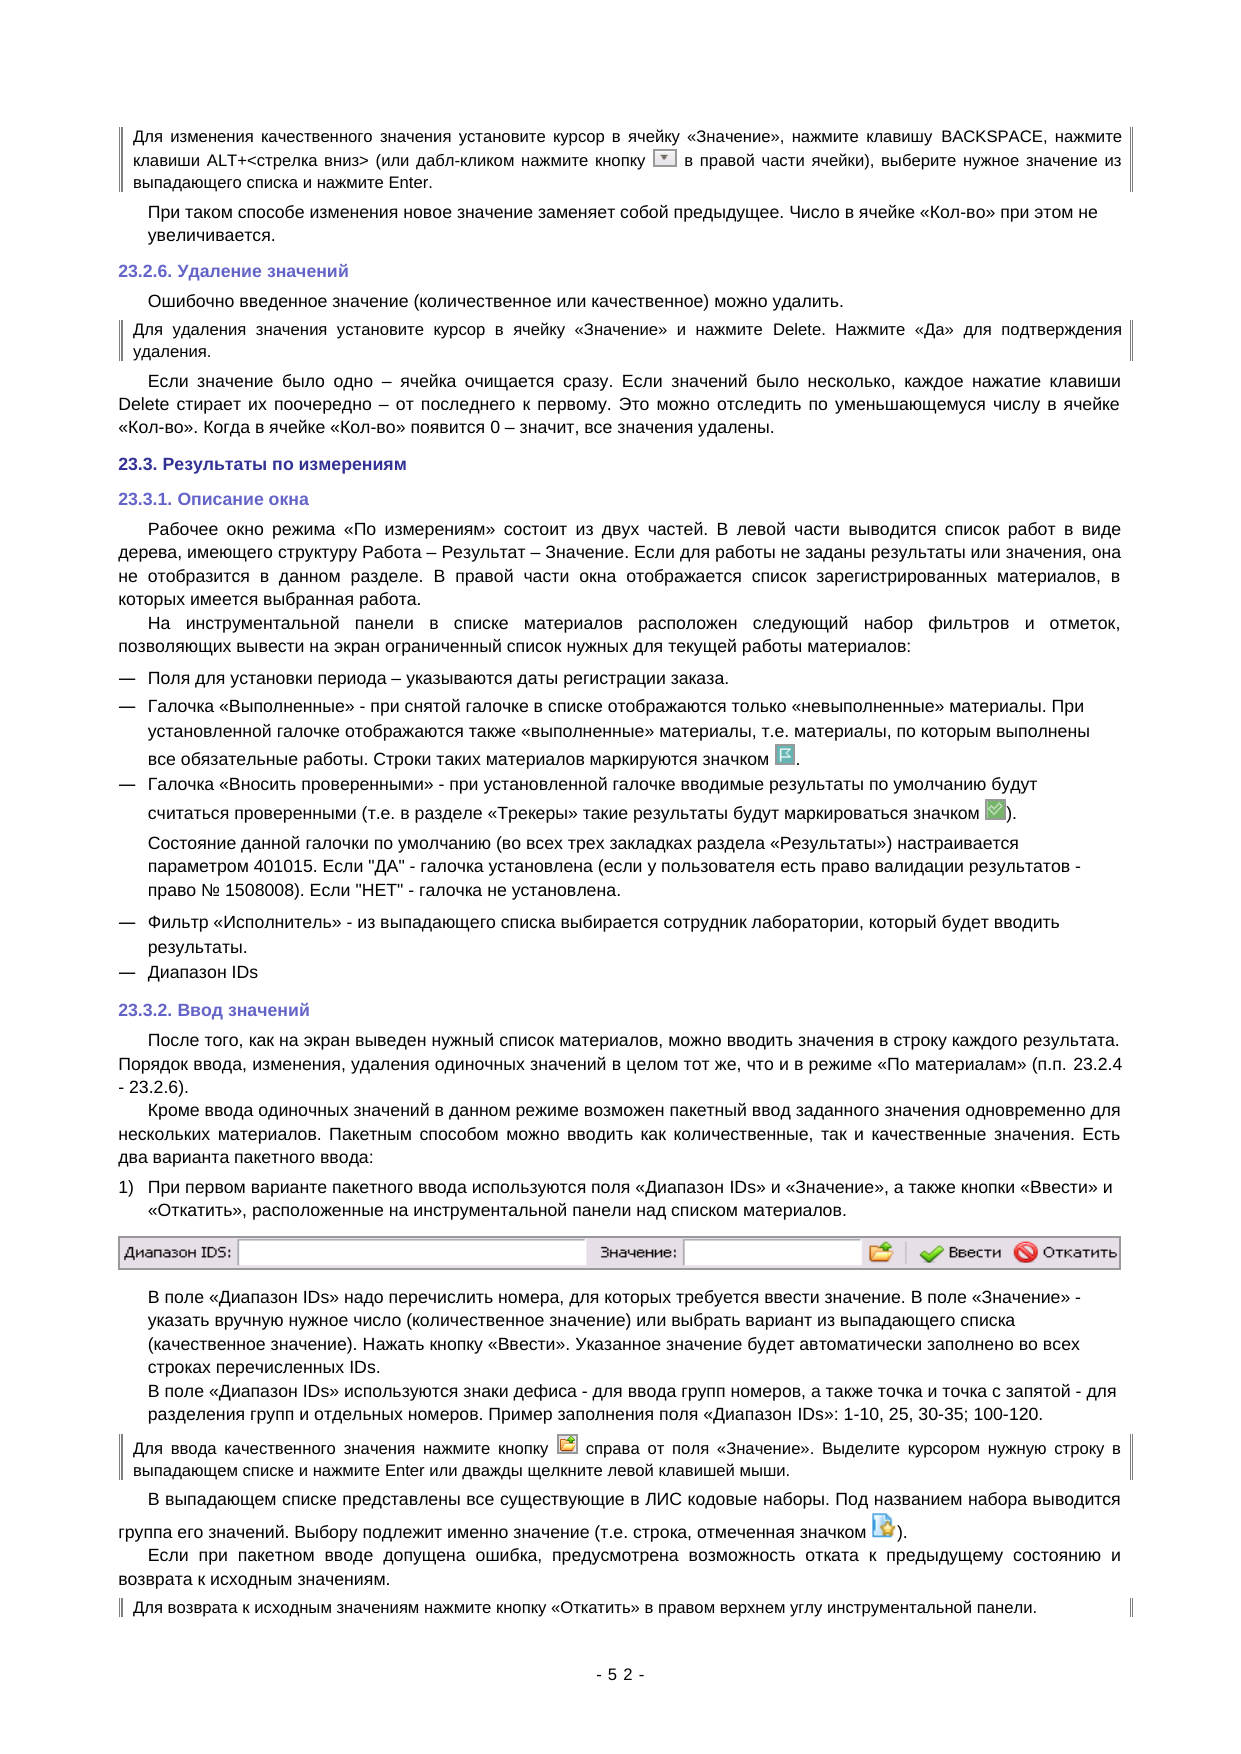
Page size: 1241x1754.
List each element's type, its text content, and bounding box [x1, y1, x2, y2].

text Рабочее окно режима «По измерениям» состоит из двух частей. В левой части выводится список работ в виде дерева, имеющего структуру Работа – Результат – Значение. Если для работы не заданы результаты или значения, она не отобразится в данном разделе. В правой части окна отображается список зарегистрированных материалов, в которых имеется выбранная работа. [118, 519, 1122, 609]
list Галочка «Вносить проверенными» - при установленной галочке вводимые результаты по умолчанию будут считаться проверенными (т.е. в разделе «Трекеры» такие результаты будут маркироваться значком ). [118, 772, 1122, 823]
text Для ввода качественного значения нажмите кнопку справа от поля «Значение». Выделите курсором нужную строку в выпадающем списке и нажмите Enter или дважды щелкните левой клавишей мыши. [119, 1433, 1130, 1480]
list Диапазон IDs [118, 960, 1122, 984]
subtitle Описание окна [118, 489, 1122, 509]
picture [872, 1512, 897, 1539]
text В выпадающем списке представлены все существующие в ЛИС кодовые наборы. Под названием набора выводится группа его значений. Выбору подлежит именно значение (т.е. строка, отмеченная значком ). [118, 1489, 1122, 1542]
subtitle Удаление значений [118, 261, 1122, 281]
picture [655, 151, 675, 165]
text В поле «Диапазон IDs» используются знаки дефиса - для ввода групп номеров, а также точка и точка с запятой - для разделения групп и отдельных номеров. Пример заполнения поля «Диапазон IDs»: 1-10, 25, 30-35; 100-120. [148, 1380, 1122, 1424]
text Если значение было одно – ячейка очищается сразу. Если значений было несколько, каждое нажатие клавиши Delete стирает их поочередно – от последнего к первому. Это можно отследить по уменьшающемуся числу в ячейке «Кол-во». Когда в ячейке «Кол-во» появится 0 – значит, все значения удалены. [118, 370, 1122, 438]
picture [987, 801, 1004, 818]
text Состояние данной галочки по умолчанию (во всех трех закладках раздела «Результаты») настраивается параметром 401015. Если "ДА" - галочка установлена (если у пользователя есть право валидации результатов - право № 1508008). Если "НЕТ" - галочка не установлена. [148, 833, 1122, 900]
list При первом варианте пакетного ввода используются поля «Диапазон IDs» и «Значение», а также кнопки «Ввести» и «Откатить», расположенные на инструментальной панели над списком материалов. [118, 1177, 1122, 1221]
subtitle Ввод значений [118, 1000, 1122, 1021]
text Кроме ввода одиночных значений в данном режиме возможен пакетный ввод заданного значения одновременно для нескольких материалов. Пакетным способом можно вводить как количественные, так и качественные значения. Есть два варианта пакетного ввода: [118, 1100, 1122, 1167]
text После того, как на экран выведен нужный список материалов, можно вводить значения в строку каждого результата. Порядок ввода, изменения, удаления одиночных значений в целом тот же, что и в режиме «По материалам» (п.п. 23.2.4 - 23.2.6). [118, 1030, 1122, 1097]
list Поля для установки периода – указываются даты регистрации заказа. [118, 666, 1122, 690]
picture [559, 1436, 576, 1452]
text Для удаления значения установите курсор в ячейку «Значение» и нажмите Delete. Нажмите «Да» для подтверждения удаления. [123, 320, 1130, 361]
list Фильтр «Исполнитель» - из выпадающего списка выбирается сотрудник лаборатории, который будет вводить результаты. [118, 909, 1122, 957]
text Ошибочно введенное значение (количественное или качественное) можно удалить. [118, 291, 1122, 311]
text При таком способе изменения новое значение заменяет собой предыдущее. Число в ячейке «Кол-во» при этом не увеличивается. [148, 201, 1122, 245]
text Если при пакетном вводе допущена ошибка, предусмотрена возможность отката к предыдущему состоянию и возврата к исходным значениям. [118, 1545, 1122, 1589]
text На инструментальной панели в списке материалов расположен следующий набор фильтров и отметок, позволяющих вывести на экран ограниченный список нужных для текущей работы материалов: [118, 613, 1122, 656]
text Для возврата к исходным значениям нажмите кнопку «Откатить» в правом верхнем углу инструментальной панели. [123, 1598, 1130, 1617]
subtitle Результаты по измерениям [118, 453, 1122, 474]
list Галочка «Выполненные» - при снятой галочке в списке отображаются только «невыполненные» материалы. При установленной галочке отображаются также «выполненные» материалы, т.е. материалы, по которым выполнены все обязательные работы. Строки таких материалов маркируются значком . [118, 693, 1122, 769]
text В поле «Диапазон IDs» надо перечислить номера, для которых требуется ввести значение. В поле «Значение» - указать вручную нужное число (количественное значение) или выбрать вариант из выпадающего списка (качественное значение). Нажать кнопку «Ввести». Указанное значение будет автоматически заполнено во всех строках перечисленных IDs. [148, 1287, 1122, 1377]
picture [777, 746, 793, 763]
picture [120, 1238, 1119, 1268]
text Для изменения качественного значения установите курсор в ячейку «Значение», нажмите клавишу BACKSPACE, нажмите клавиши ALT+<стрелка вниз> (или дабл-кликом нажмите кнопку в правой части ячейки), выберите нужное значение из выпадающего списка и нажмите Enter. [123, 127, 1130, 192]
